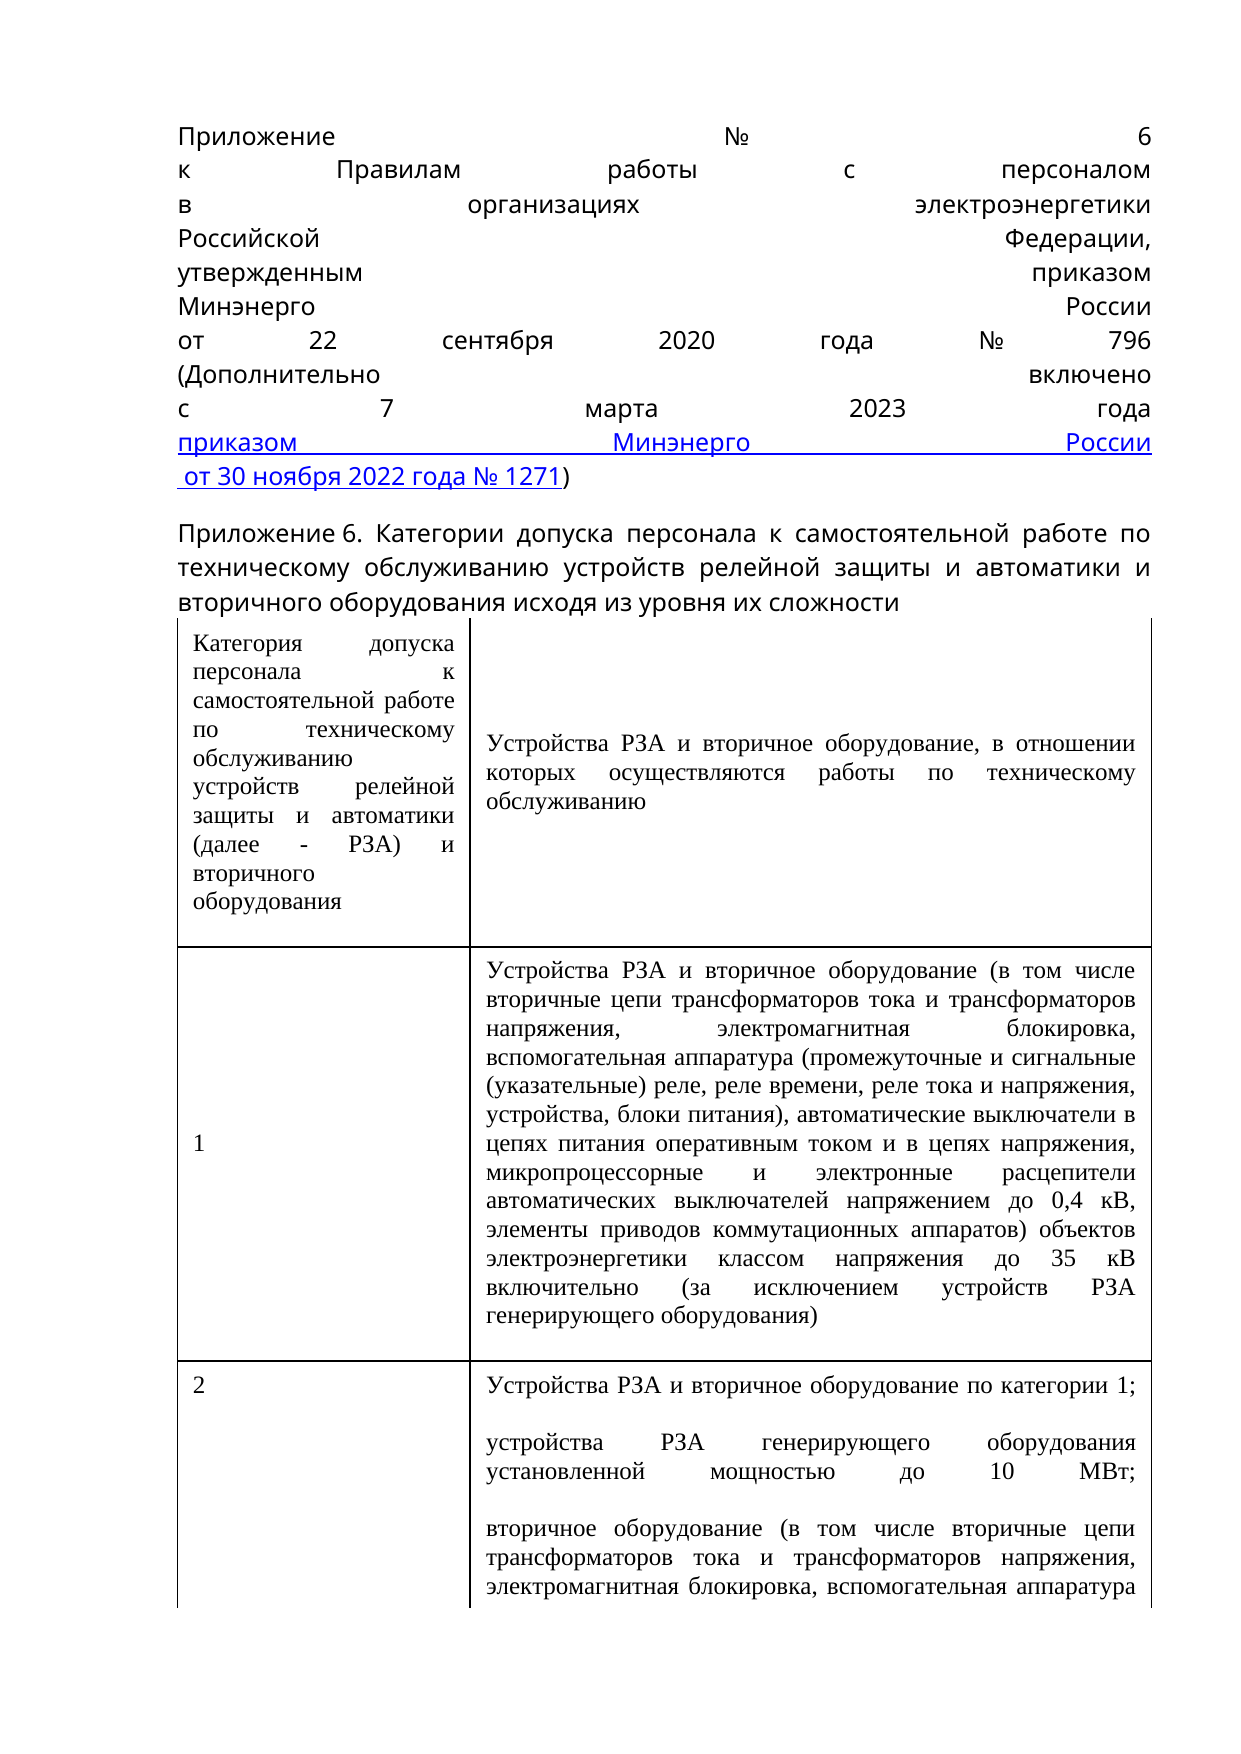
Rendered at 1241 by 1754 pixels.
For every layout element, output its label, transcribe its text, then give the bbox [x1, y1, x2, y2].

table_cell Устройства РЗА и вторичное оборудование, в отношении которых осуществляются работы по техническому обслуживанию [471, 618, 1151, 946]
text Приложение № 6 к Правилам работы с персоналом в организациях электроэнергетики Российской Федерации, утвержденным приказом Минэнерго России от 22 сентября 2020 года № 796 (Дополнительно включено с 7 марта 2023 года приказом Минэнерго России от 30 ноября 2022 года № 1271) [177, 118, 1152, 453]
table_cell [471, 1362, 1151, 1607]
table_cell Категория допуска персонала к самостоятельной работе по техническому обслуживанию устройств релейной защиты и автоматики (далее - РЗА) и вторичного оборудования [178, 618, 469, 946]
table_cell 1 [178, 948, 469, 1360]
text Приложение 6. Категории допуска персонала к самостоятельной работе по техническому обслуживанию устройств релейной защиты и автоматики и вторичного оборудования исходя из уровня их сложности [177, 516, 1152, 618]
text Приложение № 6 к Правилам работы с персоналом в организациях электроэнергетики Российской Федерации, утвержденным приказом Минэнерго России от 22 сентября 2020 года № 796 (Дополнительно включено с 7 марта 2023 года приказом Минэнерго России от 30 ноября 2022 года № 1271) [177, 454, 1152, 493]
table_cell 2 [178, 1362, 469, 1607]
table_cell Устройства РЗА и вторичное оборудование (в том числе вторичные цепи трансформаторов тока и трансформаторов напряжения, электромагнитная блокировка, вспомогательная аппаратура (промежуточные и сигнальные (указательные) реле, реле времени, реле тока и напряжения, устройства, блоки питания), автоматические выключатели в цепях питания оперативным током и в цепях напряжения, микропроцессорные и электронные расцепители автоматических выключателей напряжением до 0,4 кВ, элементы приводов коммутационных аппаратов) объектов электроэнергетики классом напряжения до 35 кВ включительно (за исключением устройств РЗА генерирующего оборудования) [471, 948, 1151, 1360]
